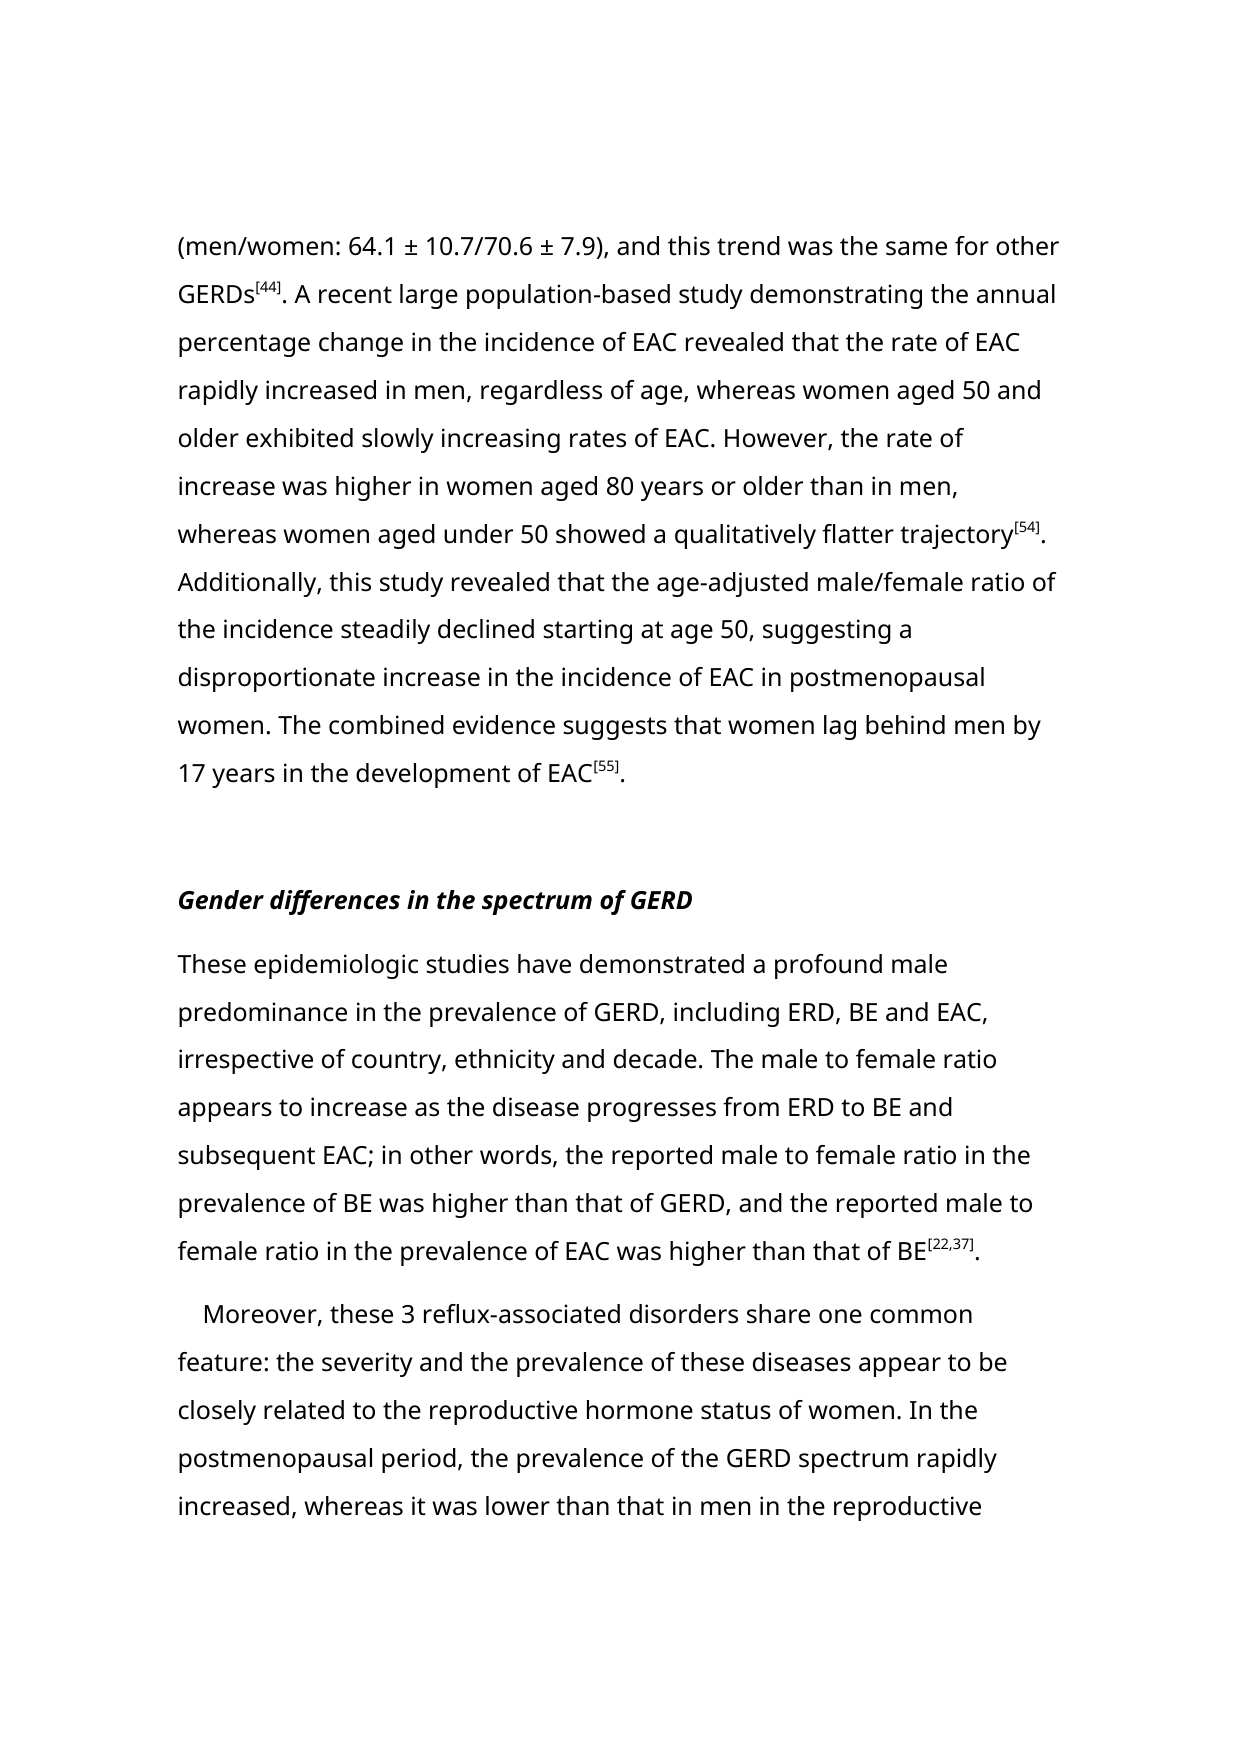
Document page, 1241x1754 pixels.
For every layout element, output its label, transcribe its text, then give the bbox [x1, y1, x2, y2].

text Gender differences in the spectrum of GERD [177, 879, 1063, 921]
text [177, 225, 1063, 794]
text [177, 1293, 1063, 1527]
text These epidemiologic studies have demonstrated a profound male predominance in the prevalence of GERD, including ERD, BE and EAC, irrespective of country, ethnicity and decade. The male to female ratio appears to increase as the disease progresses from ERD to BE and subsequent EAC; in other words, the reported male to female ratio in the prevalence of BE was higher than that of GERD, and the reported male to female ratio in the prevalence of EAC was higher than that of BE[22,37]. [177, 942, 1063, 1272]
